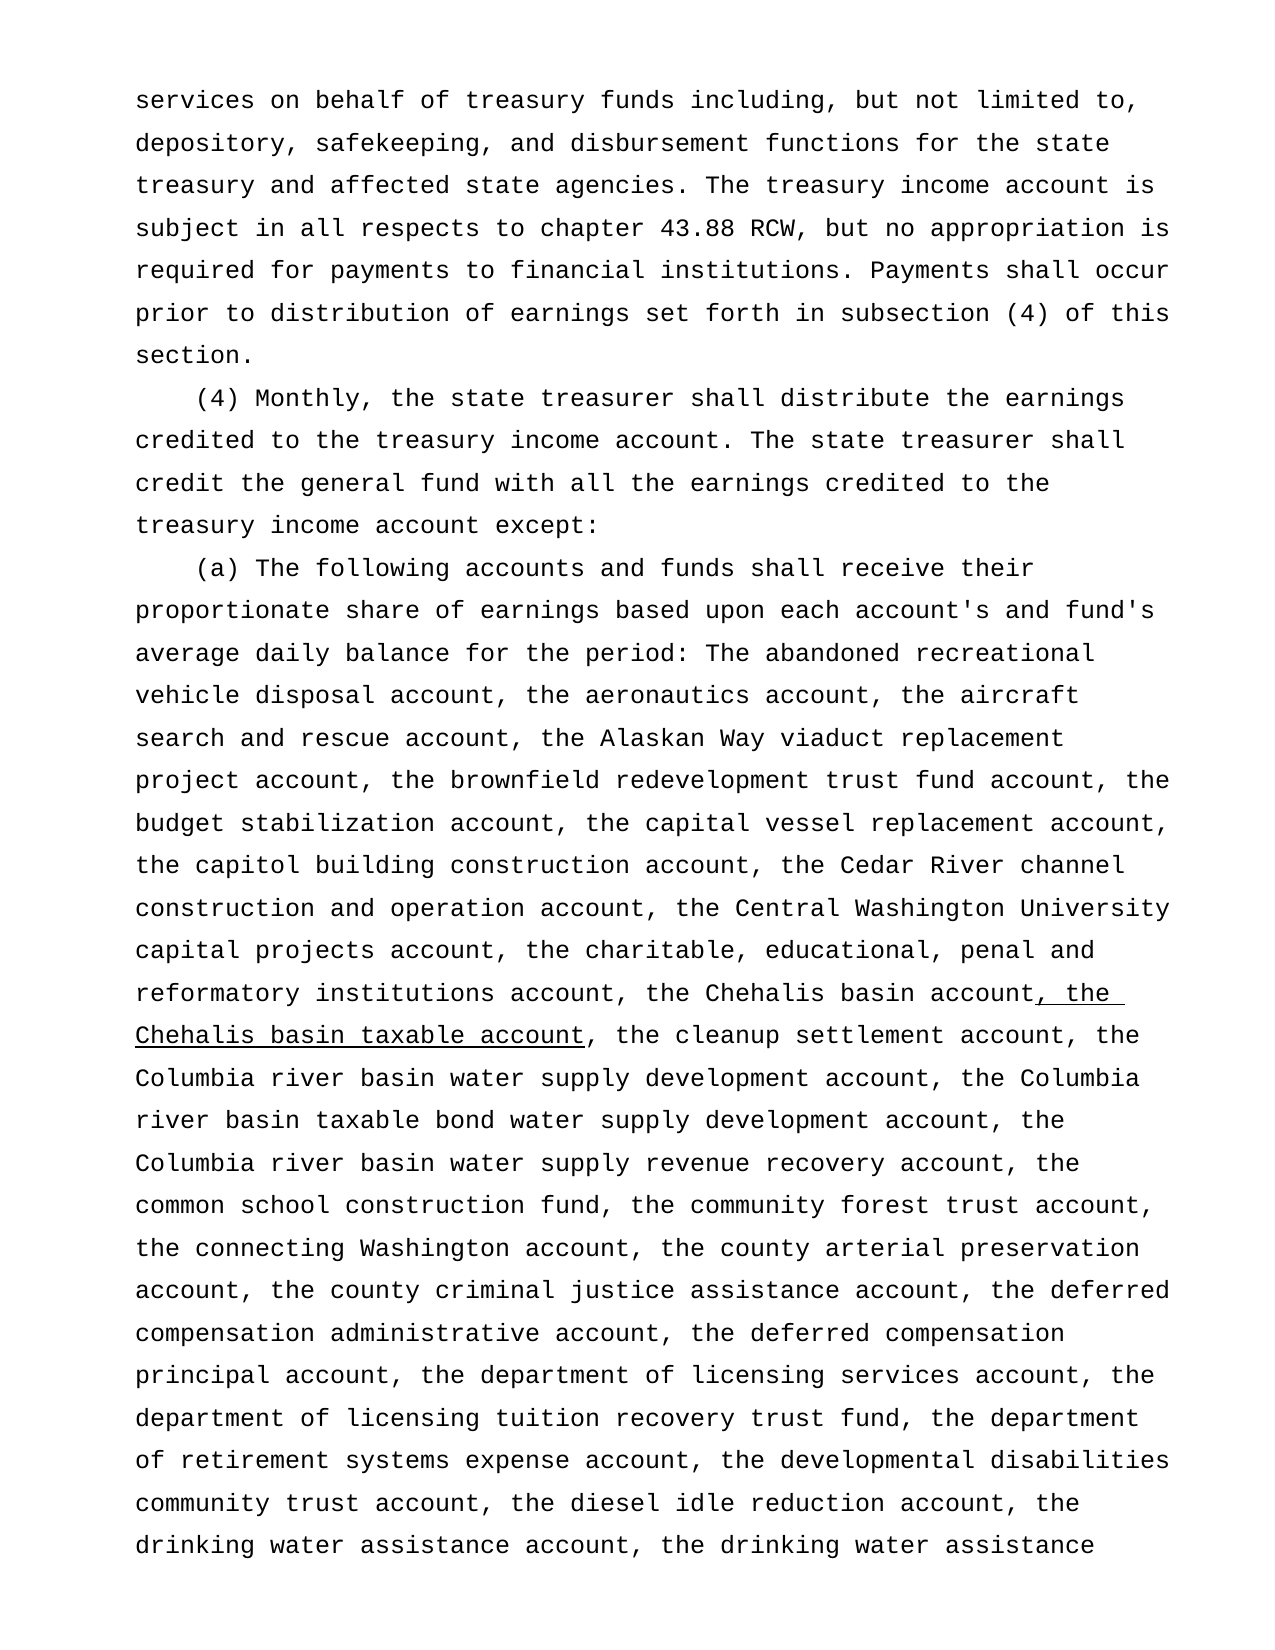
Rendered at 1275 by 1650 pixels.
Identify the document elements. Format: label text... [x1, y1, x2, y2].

text (4) Monthly, the state treasurer shall distribute the earnings credited to the treasury income account. The state treasurer shall credit the general fund with all the earnings credited to the treasury income account except: [135, 372, 1170, 542]
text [135, 542, 1170, 1562]
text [135, 75, 1170, 372]
